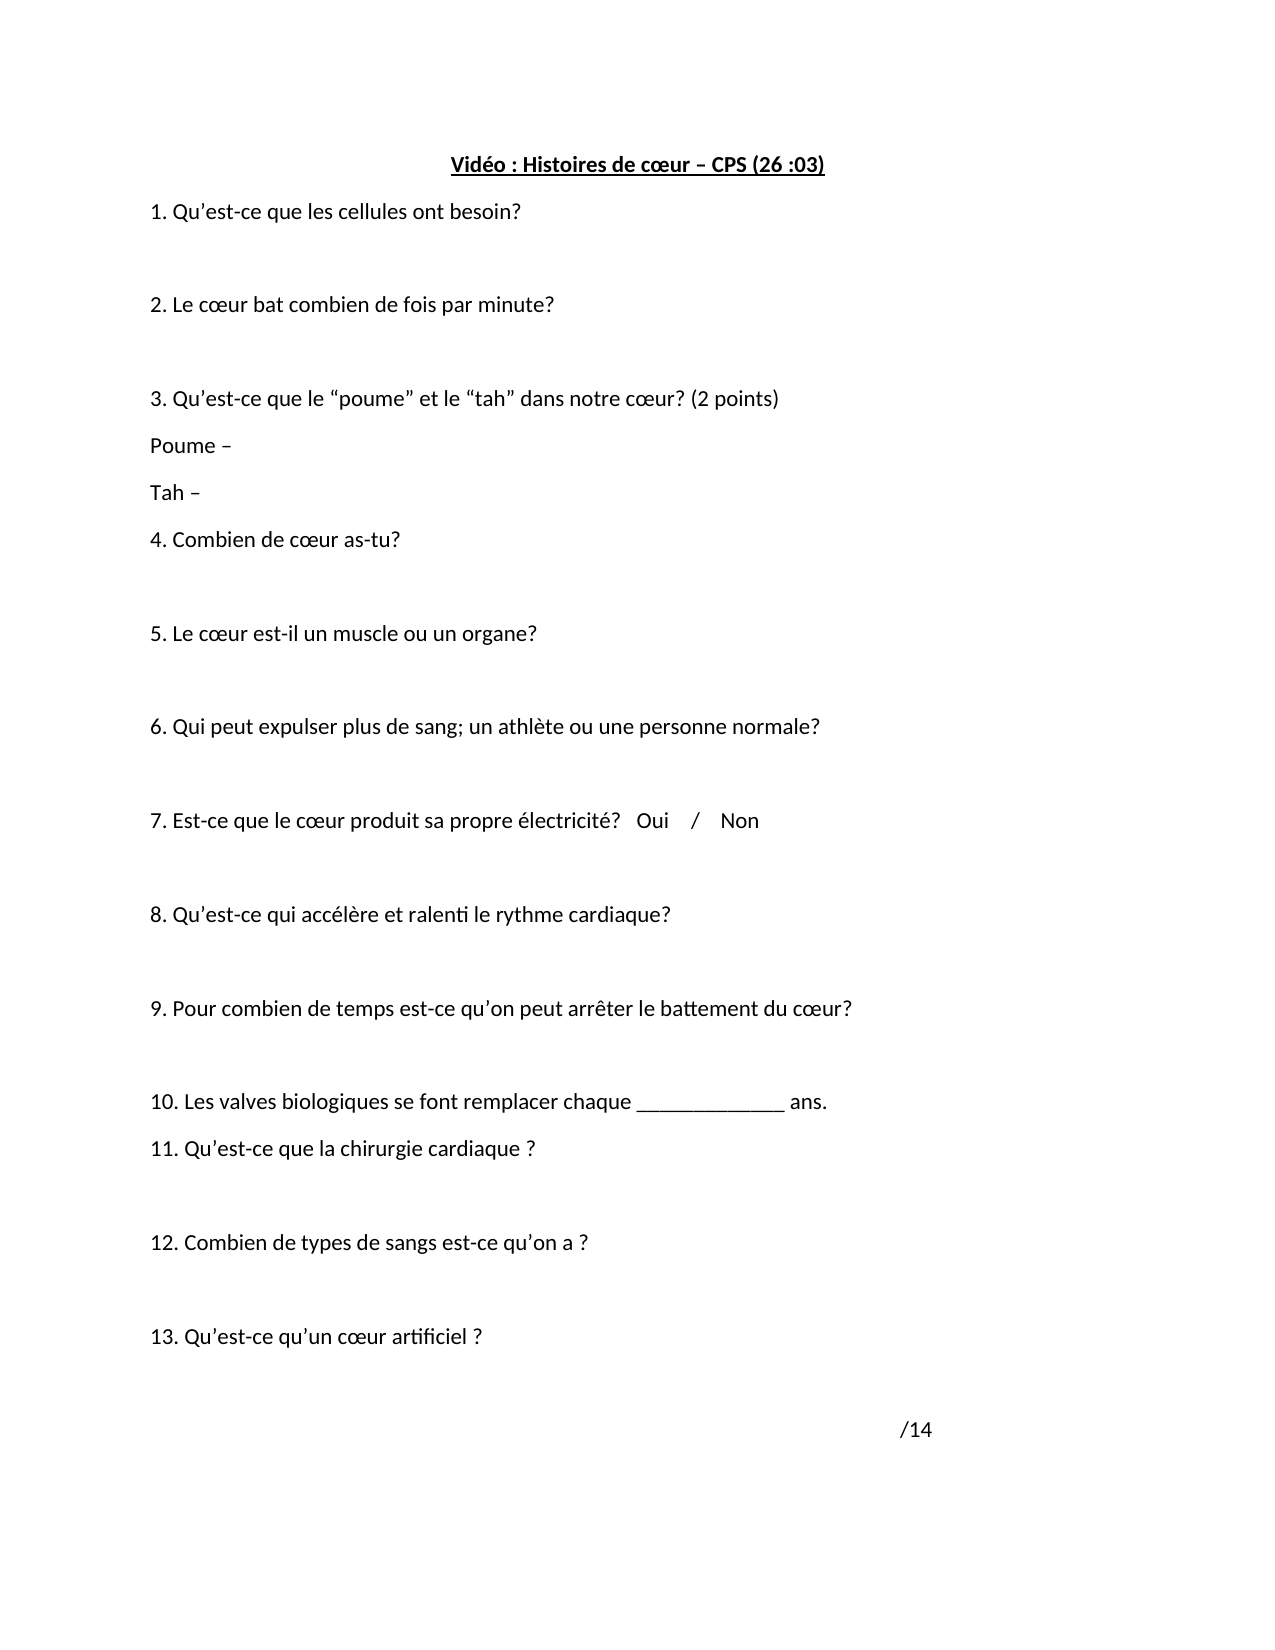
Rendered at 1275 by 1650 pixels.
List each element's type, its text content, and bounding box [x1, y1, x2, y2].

text 5. Le cœur est-il un muscle ou un organe? [150, 619, 1125, 647]
text 1. Qu’est-ce que les cellules ont besoin? [150, 197, 1125, 225]
text Tah – [150, 478, 1125, 506]
text 4. Combien de cœur as-tu? [150, 525, 1125, 553]
text 9. Pour combien de temps est-ce qu’on peut arrêter le battement du cœur? [150, 994, 1125, 1022]
text 2. Le cœur bat combien de fois par minute? [150, 291, 1125, 319]
text 6. Qui peut expulser plus de sang; un athlète ou une personne normale? [150, 712, 1125, 741]
text Vidéo : Histoires de cœur – CPS (26 :03) [150, 150, 1125, 178]
text Poume – [150, 431, 1125, 459]
text 12. Combien de types de sangs est-ce qu’on a ? [150, 1228, 1125, 1256]
text /14 [150, 1416, 1125, 1444]
text 3. Qu’est-ce que le “poume” et le “tah” dans notre cœur? (2 points) [150, 384, 1125, 412]
text 8. Qu’est-ce qui accélère et ralenti le rythme cardiaque? [150, 900, 1125, 928]
text 13. Qu’est-ce qu’un cœur artificiel ? [150, 1322, 1125, 1350]
text 11. Qu’est-ce que la chirurgie cardiaque ? [150, 1134, 1125, 1162]
text 10. Les valves biologiques se font remplacer chaque _____________ ans. [150, 1087, 1125, 1116]
text 7. Est-ce que le cœur produit sa propre électricité? Oui / Non [150, 806, 1125, 834]
